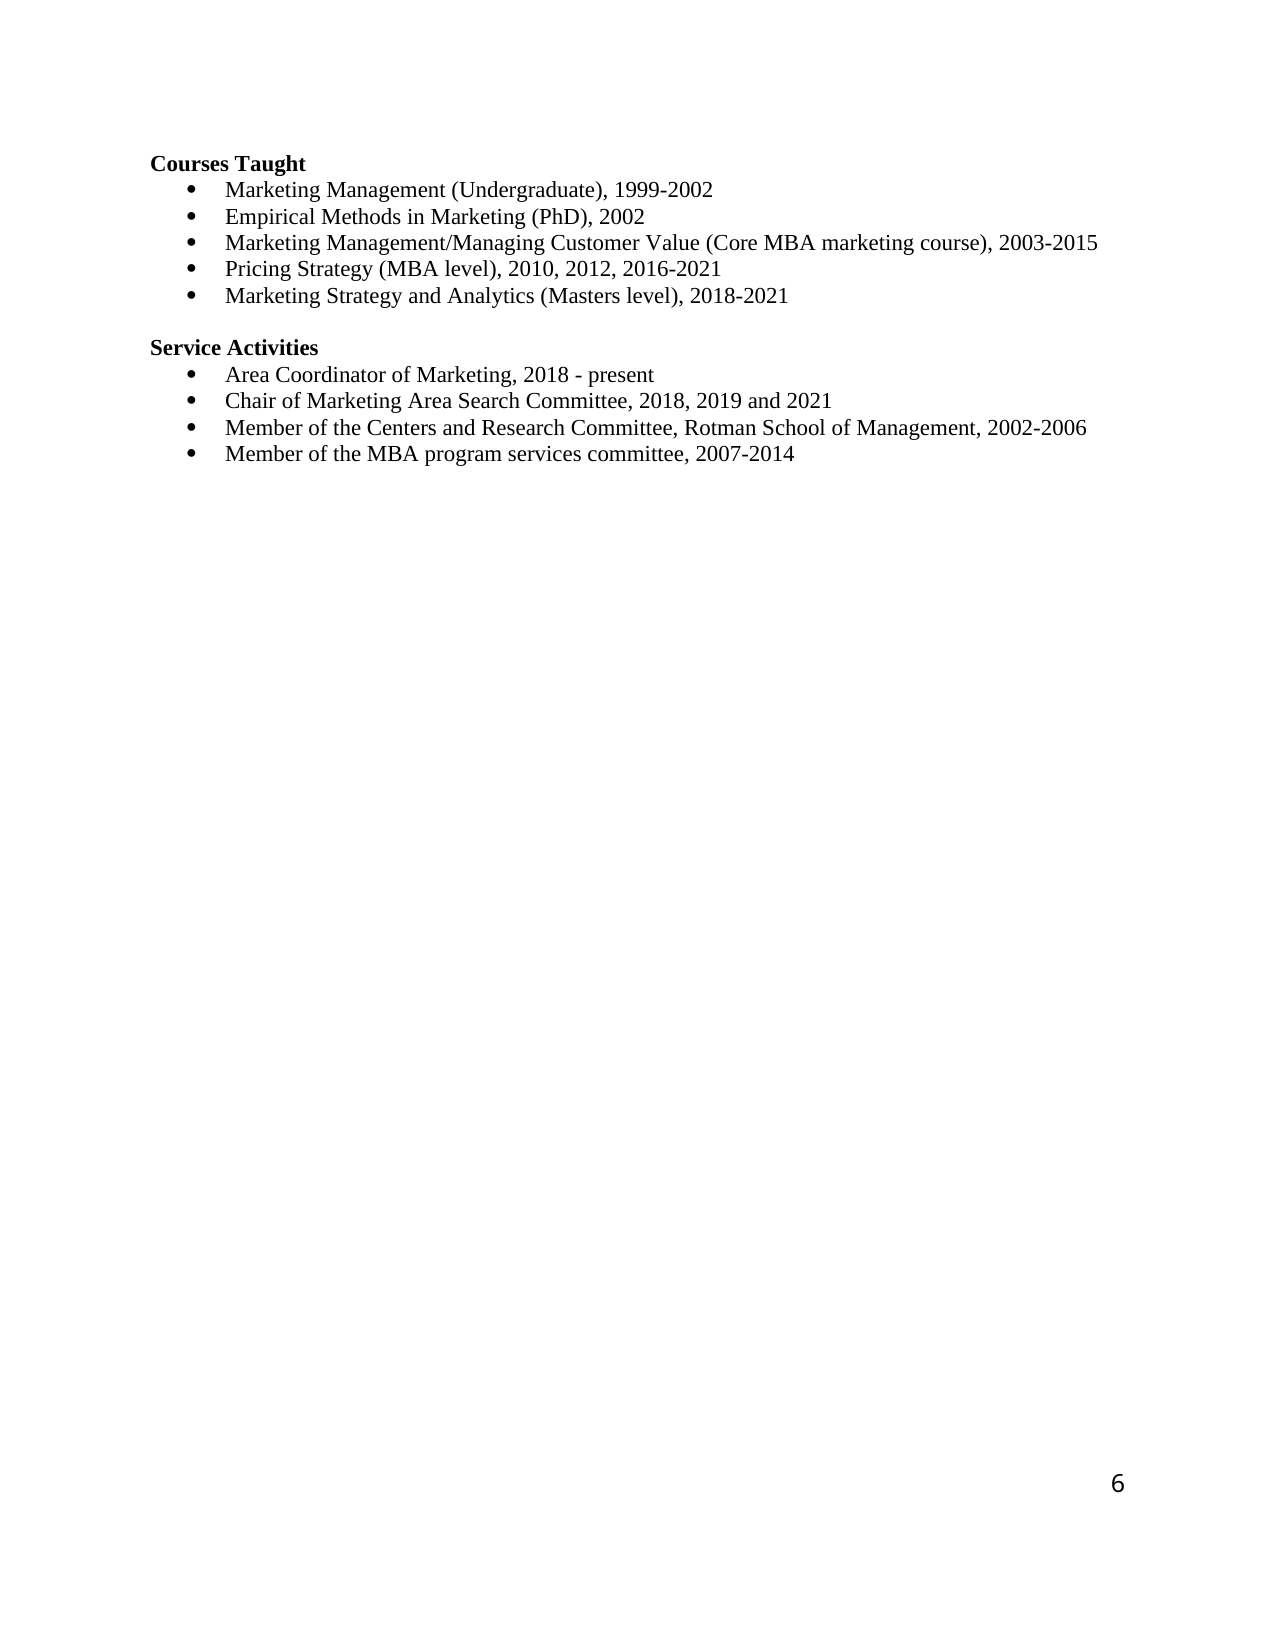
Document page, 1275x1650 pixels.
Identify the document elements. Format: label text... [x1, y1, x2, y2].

list Marketing Management (Undergraduate), 1999-2002 [187, 176, 1125, 203]
text Service Activities [150, 334, 1125, 361]
list Member of the Centers and Research Committee, Rotman School of Management, 2002-2006 [187, 413, 1125, 440]
list Marketing Management/Managing Customer Value (Core MBA marketing course), 2003-2015 [187, 229, 1125, 255]
list Empirical Methods in Marketing (PhD), 2002 [187, 203, 1125, 229]
text Courses Taught [150, 150, 1125, 176]
list Marketing Strategy and Analytics (Masters level), 2018-2021 [187, 282, 1125, 308]
list Area Coordinator of Marketing, 2018 - present [187, 361, 1125, 387]
list Chair of Marketing Area Search Committee, 2018, 2019 and 2021 [187, 387, 1125, 413]
list Pricing Strategy (MBA level), 2010, 2012, 2016-2021 [187, 255, 1125, 282]
list Member of the MBA program services committee, 2007-2014 [187, 440, 1125, 466]
